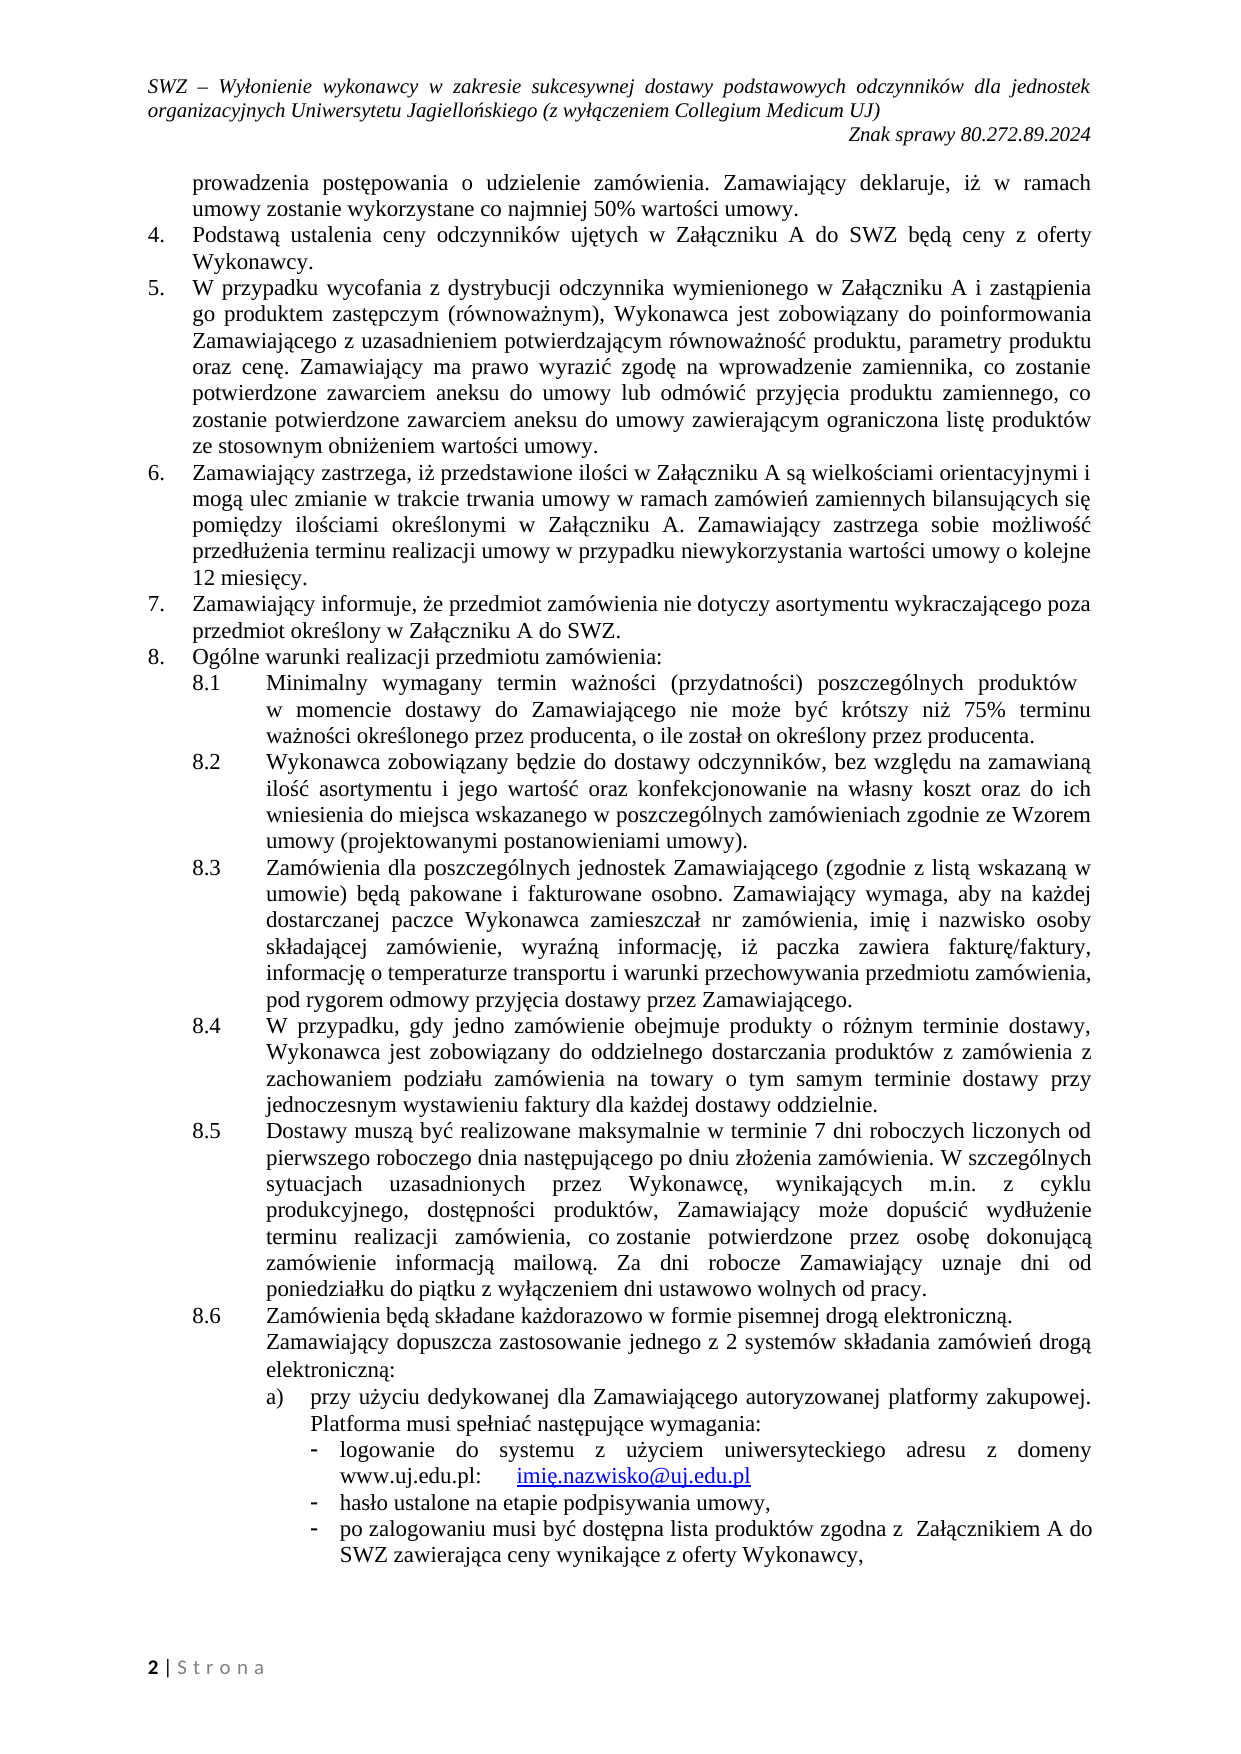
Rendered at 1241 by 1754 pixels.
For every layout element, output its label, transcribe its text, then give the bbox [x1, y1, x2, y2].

text Zamawiający dopuszcza zastosowanie jednego z 2 systemów składania zamówień drogą elektroniczną: [266, 1328, 1093, 1382]
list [148, 169, 1093, 221]
list logowanie do systemu z użyciem uniwersyteckiego adresu z domeny www.uj.edu.pl: imię.nazwisko@uj.edu.pl [310, 1436, 1093, 1489]
list Dostawy muszą być realizowane maksymalnie w terminie 7 dni roboczych liczonych od pierwszego roboczego dnia następującego po dniu złożenia zamówienia. W szczególnych sytuacjach uzasadnionych przez Wykonawcę, wynikających m.in. z cyklu produkcyjnego, dostępności produktów, Zamawiający może dopuścić wydłużenie terminu realizacji zamówienia, co zostanie potwierdzone przez osobę dokonującą zamówienie informacją mailową. Za dni robocze Zamawiający uznaje dni od poniedziałku do piątku z wyłączeniem dni ustawowo wolnych od pracy. [192, 1117, 1093, 1302]
list po zalogowaniu musi być dostępna lista produktów zgodna z Załącznikiem A do SWZ zawierająca ceny wynikające z oferty Wykonawcy, [310, 1515, 1093, 1568]
list Podstawą ustalenia ceny odczynników ujętych w Załączniku A do SWZ będą ceny z oferty Wykonawcy. [148, 221, 1093, 274]
list Zamawiający zastrzega, iż przedstawione ilości w Załączniku A są wielkościami orientacyjnymi i mogą ulec zmianie w trakcie trwania umowy w ramach zamówień zamiennych bilansujących się pomiędzy ilościami określonymi w Załączniku A. Zamawiający zastrzega sobie możliwość przedłużenia terminu realizacji umowy w przypadku niewykorzystania wartości umowy o kolejne 12 miesięcy. [148, 458, 1093, 590]
list Minimalny wymagany termin ważności (przydatności) poszczególnych produktów w momencie dostawy do Zamawiającego nie może być krótszy niż 75% terminu ważności określonego przez producenta, o ile został on określony przez producenta. [192, 669, 1093, 748]
list W przypadku, gdy jedno zamówienie obejmuje produkty o różnym terminie dostawy, Wykonawca jest zobowiązany do oddzielnego dostarczania produktów z zamówienia z zachowaniem podziału zamówienia na towary o tym samym terminie dostawy przy jednoczesnym wystawieniu faktury dla każdej dostawy oddzielnie. [192, 1012, 1093, 1117]
list Wykonawca zobowiązany będzie do dostawy odczynników, bez względu na zamawianą ilość asortymentu i jego wartość oraz konfekcjonowanie na własny koszt oraz do ich wniesienia do miejsca wskazanego w poszczególnych zamówieniach zgodnie ze Wzorem umowy (projektowanymi postanowieniami umowy). [192, 748, 1093, 854]
list Ogólne warunki realizacji przedmiotu zamówienia: [148, 643, 1093, 669]
list hasło ustalone na etapie podpisywania umowy, [310, 1489, 1093, 1515]
list przy użyciu dedykowanej dla Zamawiającego autoryzowanej platformy zakupowej. Platforma musi spełniać następujące wymagania: [266, 1383, 1093, 1436]
list Zamówienia dla poszczególnych jednostek Zamawiającego (zgodnie z listą wskazaną w umowie) będą pakowane i fakturowane osobno. Zamawiający wymaga, aby na każdej dostarczanej paczce Wykonawca zamieszczał nr zamówienia, imię i nazwisko osoby składającej zamówienie, wyraźną informację, iż paczka zawiera fakturę/faktury, informację o temperaturze transportu i warunki przechowywania przedmiotu zamówienia, pod rygorem odmowy przyjęcia dostawy przez Zamawiającego. [192, 854, 1093, 1012]
list Zamówienia będą składane każdorazowo w formie pisemnej drogą elektroniczną. [192, 1302, 1093, 1328]
list Zamawiający informuje, że przedmiot zamówienia nie dotyczy asortymentu wykraczającego poza przedmiot określony w Załączniku A do SWZ. [148, 590, 1093, 643]
list W przypadku wycofania z dystrybucji odczynnika wymienionego w Załączniku A i zastąpienia go produktem zastępczym (równoważnym), Wykonawca jest zobowiązany do poinformowania Zamawiającego z uzasadnieniem potwierdzającym równoważność produktu, parametry produktu oraz cenę. Zamawiający ma prawo wyrazić zgodę na wprowadzenie zamiennika, co zostanie potwierdzone zawarciem aneksu do umowy lub odmówić przyjęcia produktu zamiennego, co zostanie potwierdzone zawarciem aneksu do umowy zawierającym ograniczona listę produktów ze stosownym obniżeniem wartości umowy. [148, 274, 1093, 458]
